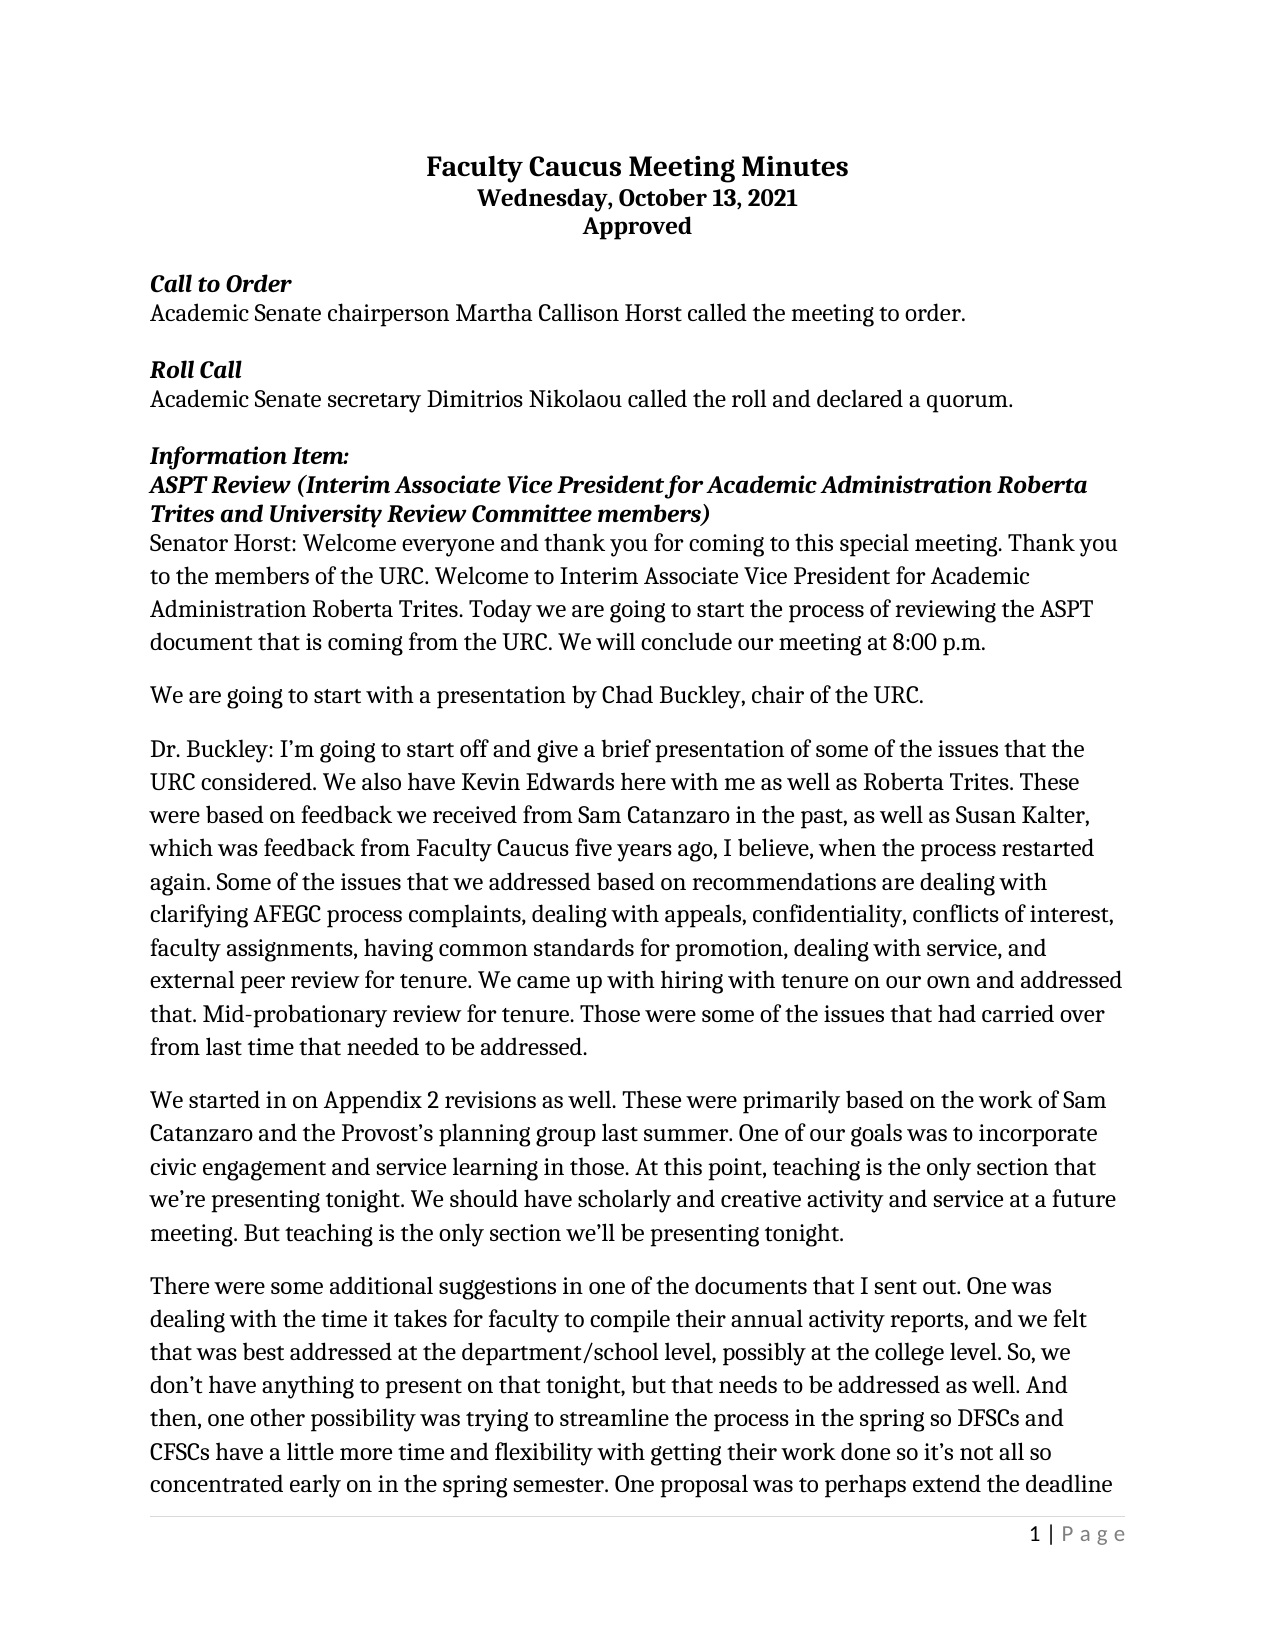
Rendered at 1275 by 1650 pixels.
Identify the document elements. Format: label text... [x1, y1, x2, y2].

text We started in on Appendix 2 revisions as well. These were primarily based on the work of Sam Catanzaro and the Provost’s planning group last summer. One of our goals was to incorporate civic engagement and service learning in those. At this point, teaching is the only section that we’re presenting tonight. We should have scholarly and creative activity and service at a future meeting. But teaching is the only section we’ll be presenting tonight. [150, 1086, 1125, 1247]
text Academic Senate chairperson Martha Callison Horst called the meeting to order. [150, 298, 1125, 327]
text Senator Horst: Welcome everyone and thank you for coming to this special meeting. Thank you to the members of the URC. Welcome to Interim Associate Vice President for Academic Administration Roberta Trites. Today we are going to start the process of reviewing the ASPT document that is coming from the URC. We will conclude our meeting at 8:00 p.m. [150, 528, 1125, 656]
text Wednesday, October 13, 2021 [150, 183, 1125, 212]
text Approved [150, 212, 1125, 241]
text We are going to start with a presentation by Chad Buckley, chair of the URC. [150, 681, 1125, 710]
text Dr. Buckley: I’m going to start off and give a brief presentation of some of the issues that the URC considered. We also have Kevin Edwards here with me as well as Roberta Trites. These were based on feedback we received from Sam Catanzaro in the past, as well as Susan Kalter, which was feedback from Faculty Caucus five years ago, I believe, when the process restarted again. Some of the issues that we addressed based on recommendations are dealing with clarifying AFEGC process complaints, dealing with appeals, confidentiality, conflicts of interest, faculty assignments, having common standards for promotion, dealing with service, and external peer review for tenure. We came up with hiring with tenure on our own and addressed that. Mid-probationary review for tenure. Those were some of the issues that had carried over from last time that needed to be addressed. [150, 735, 1125, 1061]
text Call to Order [150, 270, 1125, 298]
text ASPT Review (Interim Associate Vice President for Academic Administration Roberta Trites and University Review Committee members) [150, 471, 1125, 528]
text Roll Call [150, 356, 1125, 385]
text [150, 1272, 1125, 1499]
text Information Item: [150, 442, 1125, 471]
text Academic Senate secretary Dimitrios Nikolaou called the roll and declared a quorum. [150, 385, 1125, 413]
text Faculty Caucus Meeting Minutes [150, 150, 1125, 183]
